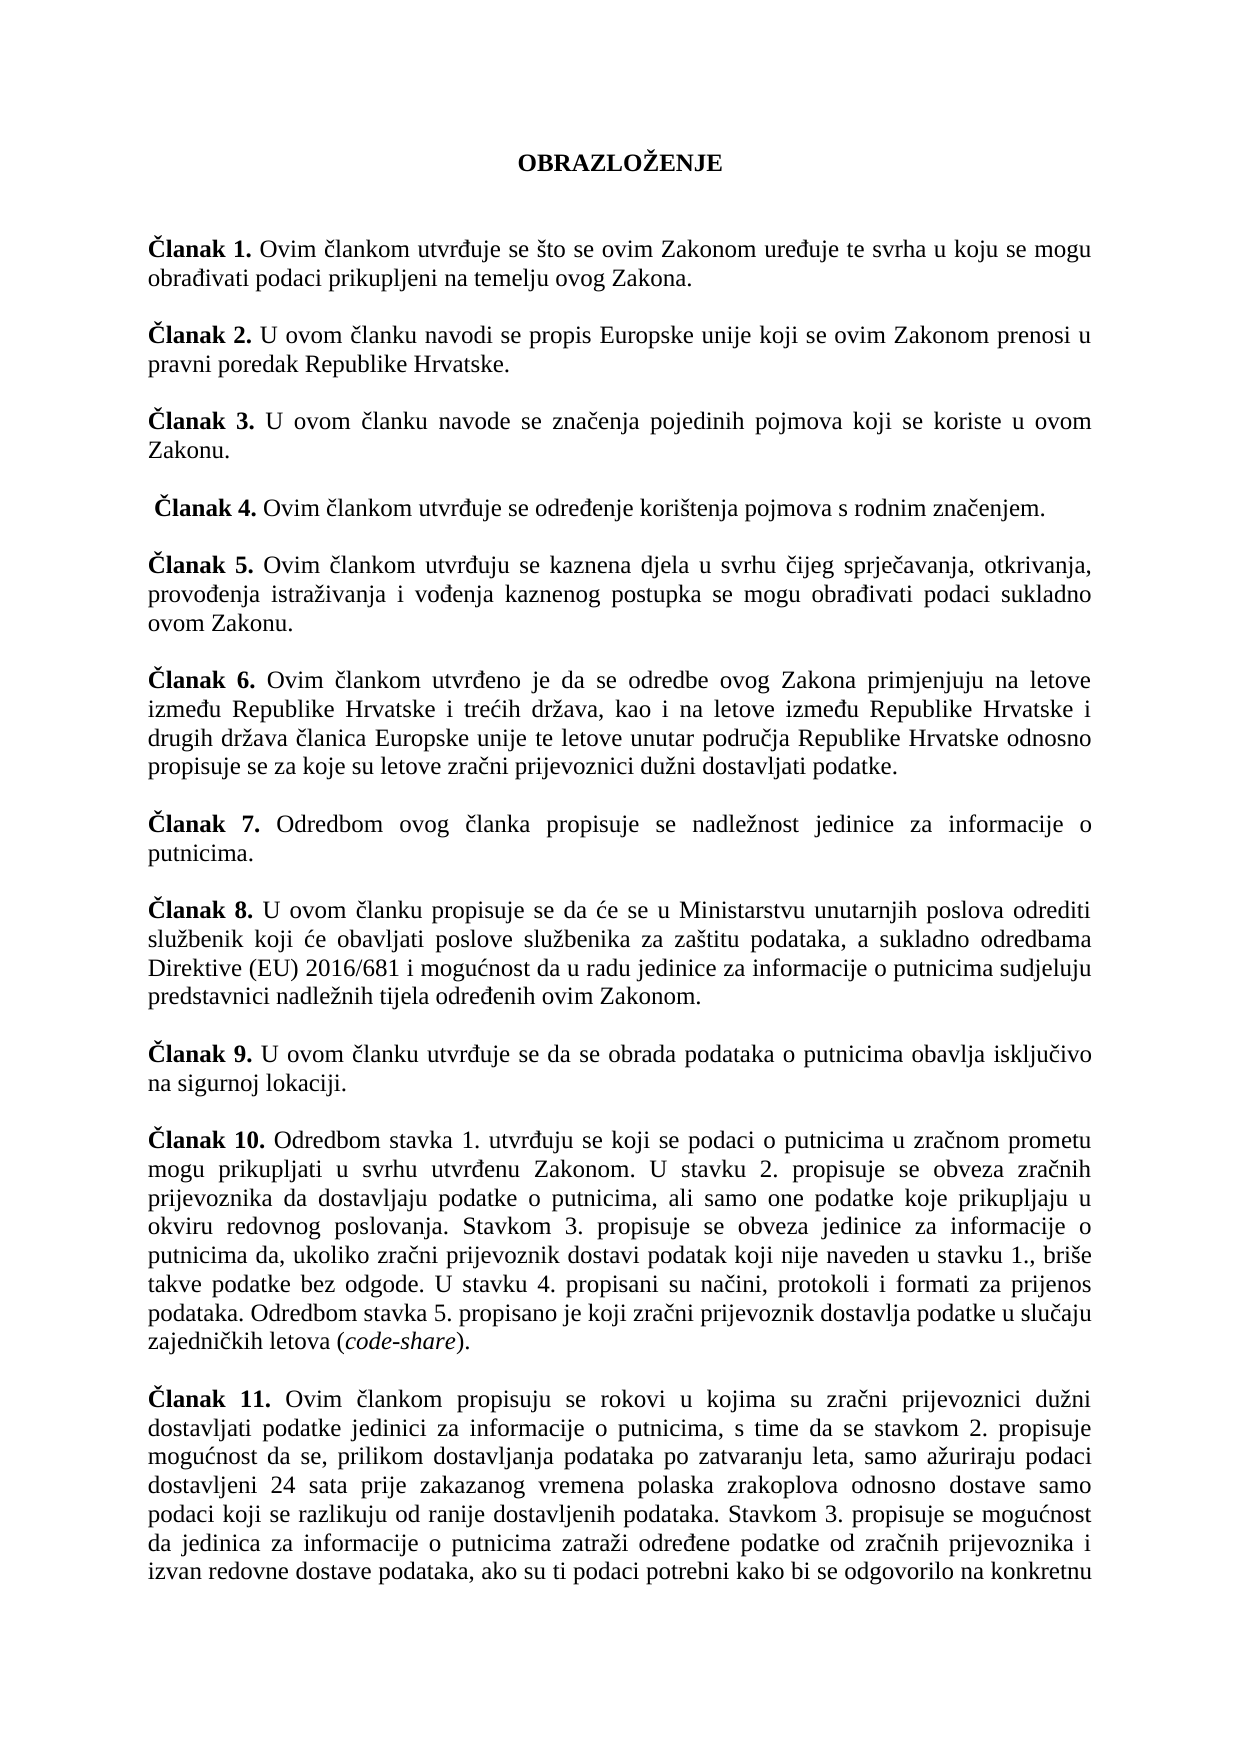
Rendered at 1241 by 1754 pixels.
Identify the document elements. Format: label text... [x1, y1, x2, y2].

text Članak 4. Ovim člankom utvrđuje se određenje korištenja pojmova s rodnim značenjem. [148, 493, 1093, 521]
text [148, 1384, 1093, 1585]
text Članak 5. Ovim člankom utvrđuju se kaznena djela u svrhu čijeg sprječavanja, otkrivanja, provođenja istraživanja i vođenja kaznenog postupka se mogu obrađivati podaci sukladno ovom Zakonu. [148, 550, 1093, 636]
text Članak 3. U ovom članku navode se značenja pojedinih pojmova koji se koriste u ovom Zakonu. [148, 406, 1093, 464]
text Članak 8. U ovom članku propisuje se da će se u Ministarstvu unutarnjih poslova odrediti službenik koji će obavljati poslove službenika za zaštitu podataka, a sukladno odredbama Direktive (EU) 2016/681 i mogućnost da u radu jedinice za informacije o putnicima sudjeluju predstavnici nadležnih tijela određenih ovim Zakonom. [148, 895, 1093, 1010]
text Članak 6. Ovim člankom utvrđeno je da se odredbe ovog Zakona primjenjuju na letove između Republike Hrvatske i trećih država, kao i na letove između Republike Hrvatske i drugih država članica Europske unije te letove unutar područja Republike Hrvatske odnosno propisuje se za koje su letove zračni prijevoznici dužni dostavljati podatke. [148, 665, 1093, 780]
text Članak 9. U ovom članku utvrđuje se da se obrada podataka o putnicima obavlja isključivo na sigurnoj lokaciji. [148, 1039, 1093, 1096]
text Članak 10. Odredbom stavka 1. utvrđuju se koji se podaci o putnicima u zračnom prometu mogu prikupljati u svrhu utvrđenu Zakonom. U stavku 2. propisuje se obveza zračnih prijevoznika da dostavljaju podatke o putnicima, ali samo one podatke koje prikupljaju u okviru redovnog poslovanja. Stavkom 3. propisuje se obveza jedinice za informacije o putnicima da, ukoliko zračni prijevoznik dostavi podatak koji nije naveden u stavku 1., briše takve podatke bez odgode. U stavku 4. propisani su načini, protokoli i formati za prijenos podataka. Odredbom stavka 5. propisano je koji zračni prijevoznik dostavlja podatke u slučaju zajedničkih letova (code-share). [148, 1125, 1093, 1355]
text Članak 1. Ovim člankom utvrđuje se što se ovim Zakonom uređuje te svrha u koju se mogu obrađivati podaci prikupljeni na temelju ovog Zakona. [148, 234, 1093, 291]
text OBRAZLOŽENJE [148, 148, 1093, 176]
text Članak 7. Odredbom ovog članka propisuje se nadležnost jedinice za informacije o putnicima. [148, 809, 1093, 866]
text Članak 2. U ovom članku navodi se propis Europske unije koji se ovim Zakonom prenosi u pravni poredak Republike Hrvatske. [148, 320, 1093, 378]
